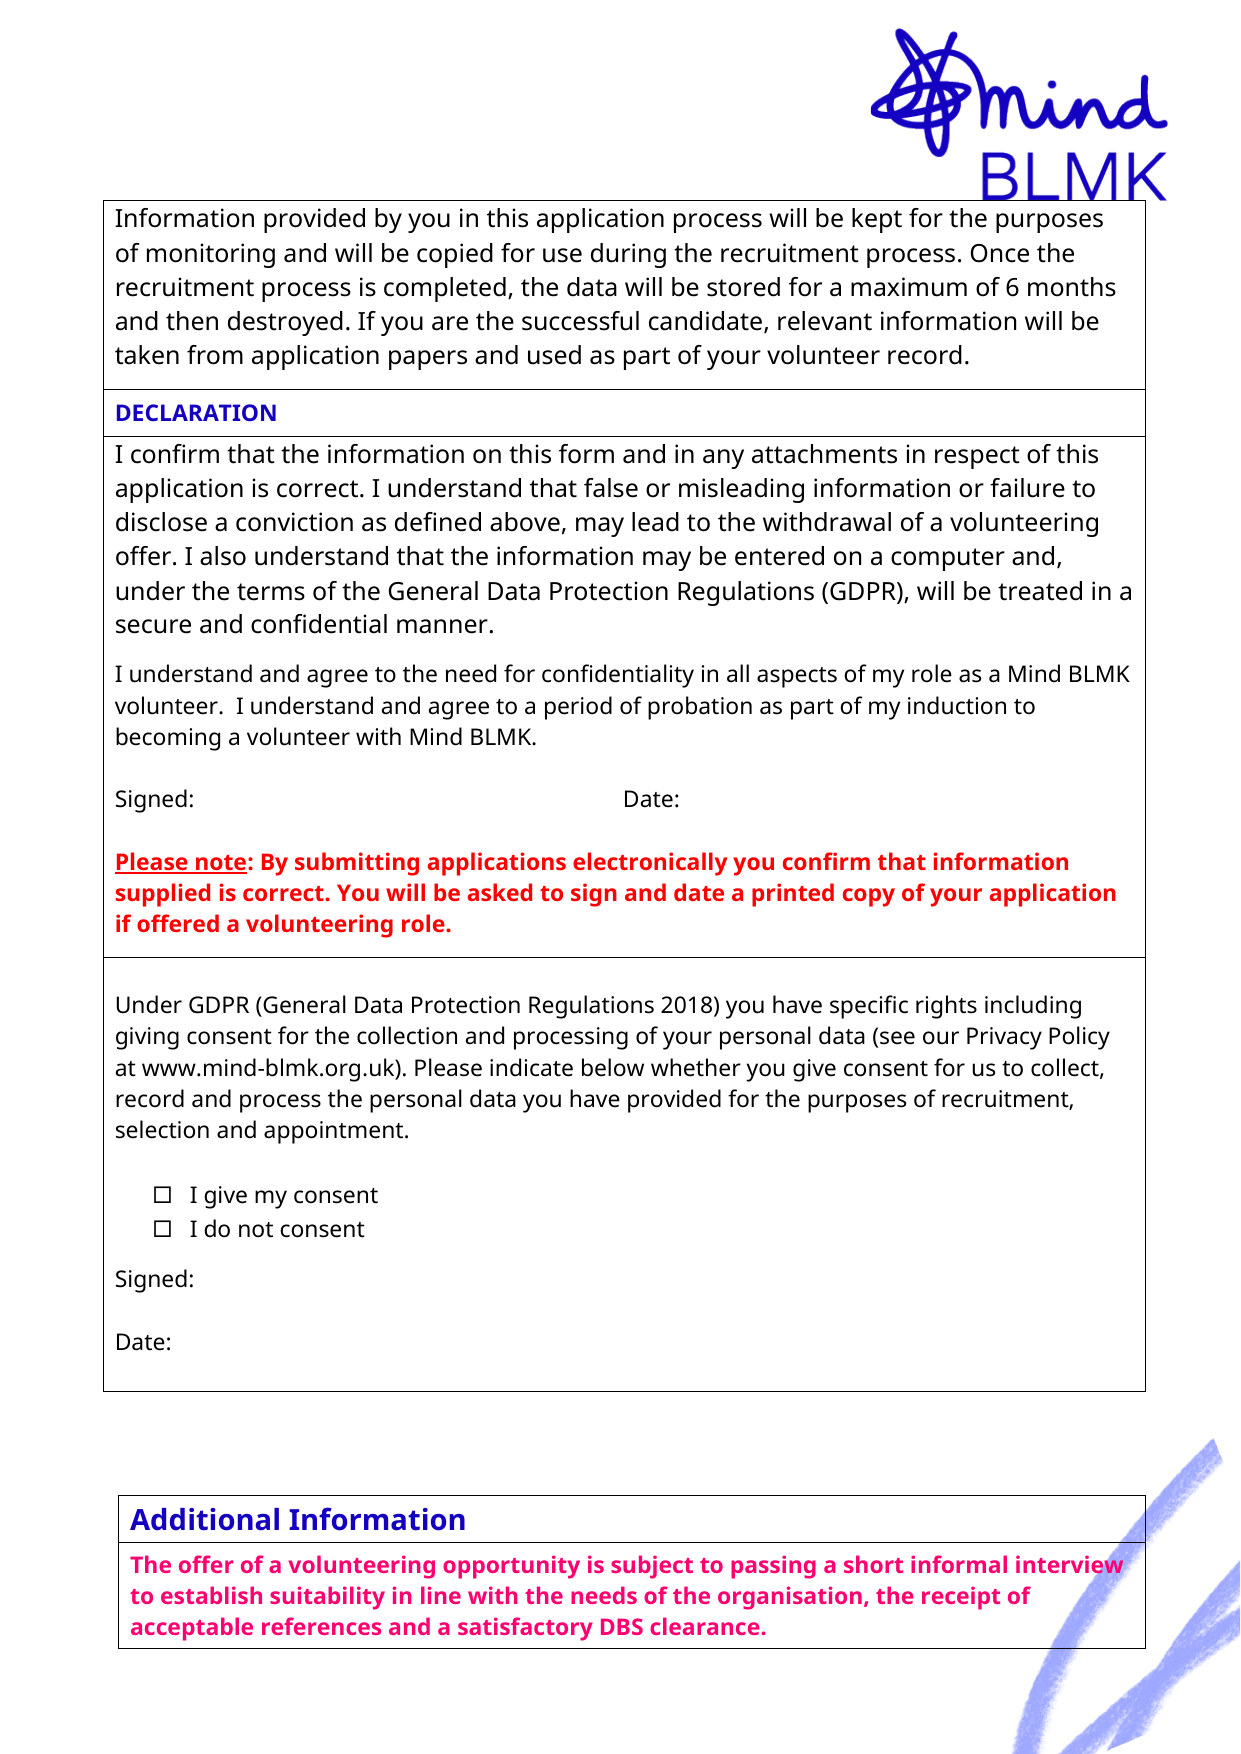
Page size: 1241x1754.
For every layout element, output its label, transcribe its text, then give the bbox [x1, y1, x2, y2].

table_header Additional Information [119, 1496, 1145, 1542]
picture [870, 28, 1168, 201]
picture [706, 1429, 1241, 1754]
table_cell Under GDPR (General Data Protection Regulations 2018) you have specific rights including giving consent for the collection and processing of your personal data (see our Privacy Policy at www.mind-blmk.org.uk). Please indicate below whether you give consent for us to collect, record and process the personal data you have provided for the purposes of recruitment, selection and appointment. I give my consent I do not consent Signed: Date: [104, 958, 1145, 1391]
table_cell DECLARATION [104, 390, 1145, 436]
table_cell I confirm that the information on this form and in any attachments in respect of this application is correct. I understand that false or misleading information or failure to disclose a conviction as defined above, may lead to the withdrawal of a volunteering offer. I also understand that the information may be entered on a computer and, under the terms of the General Data Protection Regulations (GDPR), will be treated in a secure and confidential manner. I understand and agree to the need for confidentiality in all aspects of my role as a Mind BLMK volunteer. I understand and agree to a period of probation as part of my induction to becoming a volunteer with Mind BLMK. Signed: Date: Please note: By submitting applications electronically you confirm that information supplied is correct. You will be asked to sign and date a printed copy of your application if offered a volunteering role. [104, 437, 1145, 957]
table_cell The offer of a volunteering opportunity is subject to passing a short informal interview to establish suitability in line with the needs of the organisation, the receipt of acceptable references and a satisfactory DBS clearance. [119, 1543, 1145, 1648]
